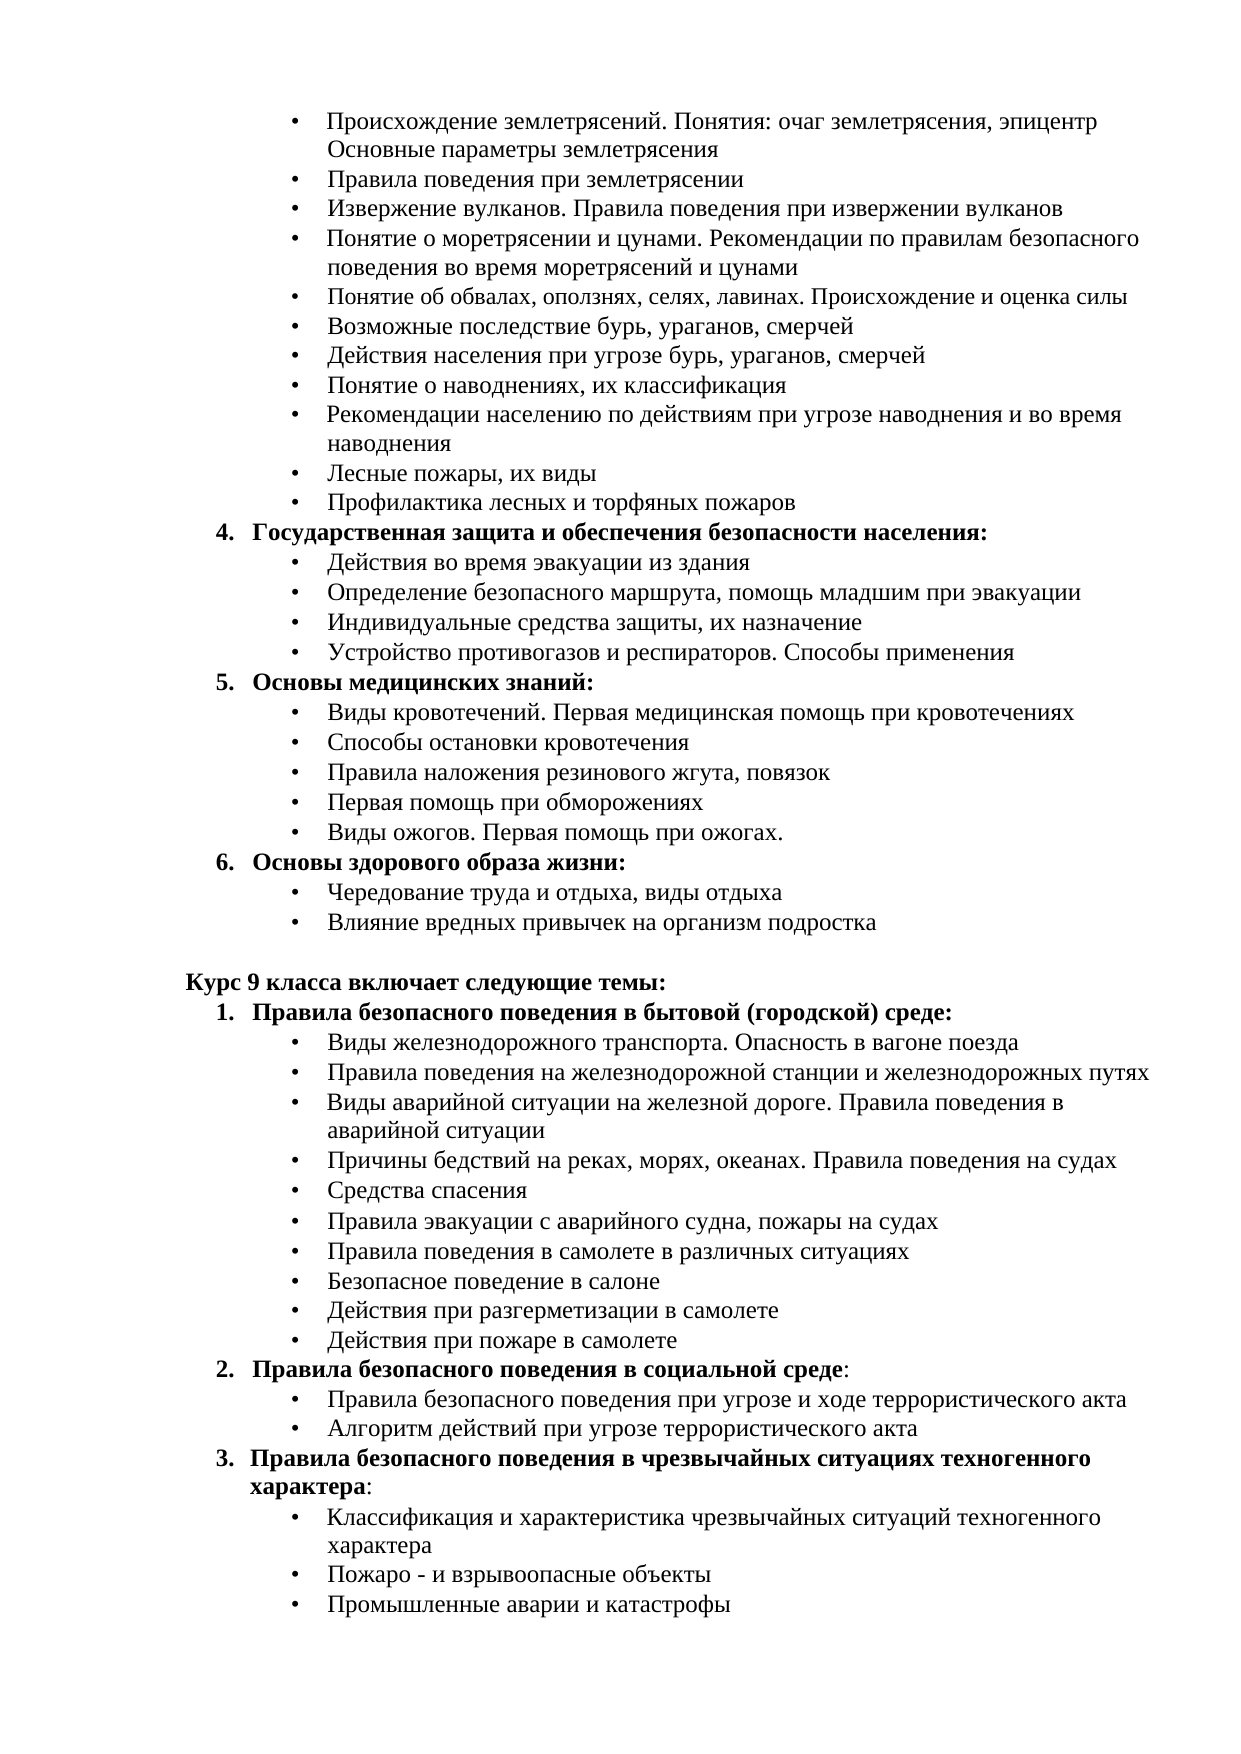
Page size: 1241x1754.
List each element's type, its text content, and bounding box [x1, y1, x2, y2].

list Государственная защита и обеспечения безопасности населения: [216, 517, 1155, 546]
list Правила безопасного поведения при угрозе и ходе террористического акта [291, 1384, 1155, 1412]
list Правила безопасного поведения в бытовой (городской) среде: [216, 997, 1155, 1026]
list Виды кровотечений. Первая медицинская помощь при кровотечениях [291, 697, 1155, 726]
list Виды ожогов. Первая помощь при ожогах. [291, 817, 1155, 846]
list Индивидуальные средства защиты, их назначение [291, 607, 1155, 636]
list Правила безопасного поведения в чрезвычайных ситуациях техногенного характера: [216, 1444, 1092, 1500]
text Курс 9 класса включает следующие темы: [185, 967, 1155, 996]
list Определение безопасного маршрута, помощь младшим при эвакуации [291, 577, 1155, 606]
list Влияние вредных привычек на организм подростка [291, 907, 1155, 936]
list Промышленные аварии и катастрофы [291, 1589, 1155, 1618]
list Безопасное поведение в салоне [291, 1266, 1155, 1294]
list Понятие об обвалах, оползнях, селях, лавинах. Происхождение и оценка силы [291, 282, 1155, 310]
list Действия при пожаре в самолете [291, 1325, 1155, 1353]
list Основы медицинских знаний: [216, 667, 1155, 696]
list Правила поведения на железнодорожной станции и железнодорожных путях [291, 1057, 1155, 1086]
list Правила поведения в самолете в различных ситуациях [291, 1236, 1155, 1265]
list Извержение вулканов. Правила поведения при извержении вулканов [291, 193, 1155, 222]
list Чередование труда и отдыха, виды отдыха [291, 877, 1155, 906]
list Виды железнодорожного транспорта. Опасность в вагоне поезда [291, 1027, 1155, 1056]
list Действия во время эвакуации из здания [291, 547, 1155, 576]
list Правила безопасного поведения в социальной среде: [216, 1354, 1155, 1383]
list Способы остановки кровотечения [291, 727, 1155, 756]
list Понятие о наводнениях, их классификация [291, 370, 1155, 398]
list Устройство противогазов и респираторов. Способы применения [291, 637, 1155, 666]
list Действия населения при угрозе бурь, ураганов, смерчей [291, 340, 1155, 369]
list Первая помощь при обморожениях [291, 787, 1155, 816]
list Алгоритм действий при угрозе террористического акта [291, 1413, 1155, 1442]
list Правила эвакуации с аварийного судна, пожары на судах [291, 1206, 1155, 1234]
list Понятие о моретрясении и цунами. Рекомендации по правилам безопасного поведения во время моретрясений и цунами [291, 224, 1140, 280]
list Действия при разгерметизации в самолете [291, 1295, 1155, 1324]
list Возможные последствие бурь, ураганов, смерчей [291, 311, 1155, 339]
list Средства спасения [291, 1175, 1155, 1204]
list Классификация и характеристика чрезвычайных ситуаций техногенного характера [291, 1502, 1103, 1559]
list Правила наложения резинового жгута, повязок [291, 757, 1155, 786]
list Основы здорового образа жизни: [216, 847, 1155, 876]
list Причины бедствий на реках, морях, океанах. Правила поведения на судах [291, 1145, 1155, 1174]
list Пожаро - и взрывоопасные объекты [291, 1559, 1155, 1588]
list Лесные пожары, их виды [291, 458, 1155, 486]
list Профилактика лесных и торфяных пожаров [291, 487, 1155, 516]
list Рекомендации населению по действиям при угрозе наводнения и во время наводнения [291, 400, 1124, 457]
list Происхождение землетрясений. Понятия: очаг землетрясения, эпицентр Основные параметры землетрясения [291, 107, 1099, 163]
list Правила поведения при землетрясении [291, 164, 1155, 192]
list Виды аварийной ситуации на железной дороге. Правила поведения в аварийной ситуации [291, 1088, 1065, 1144]
